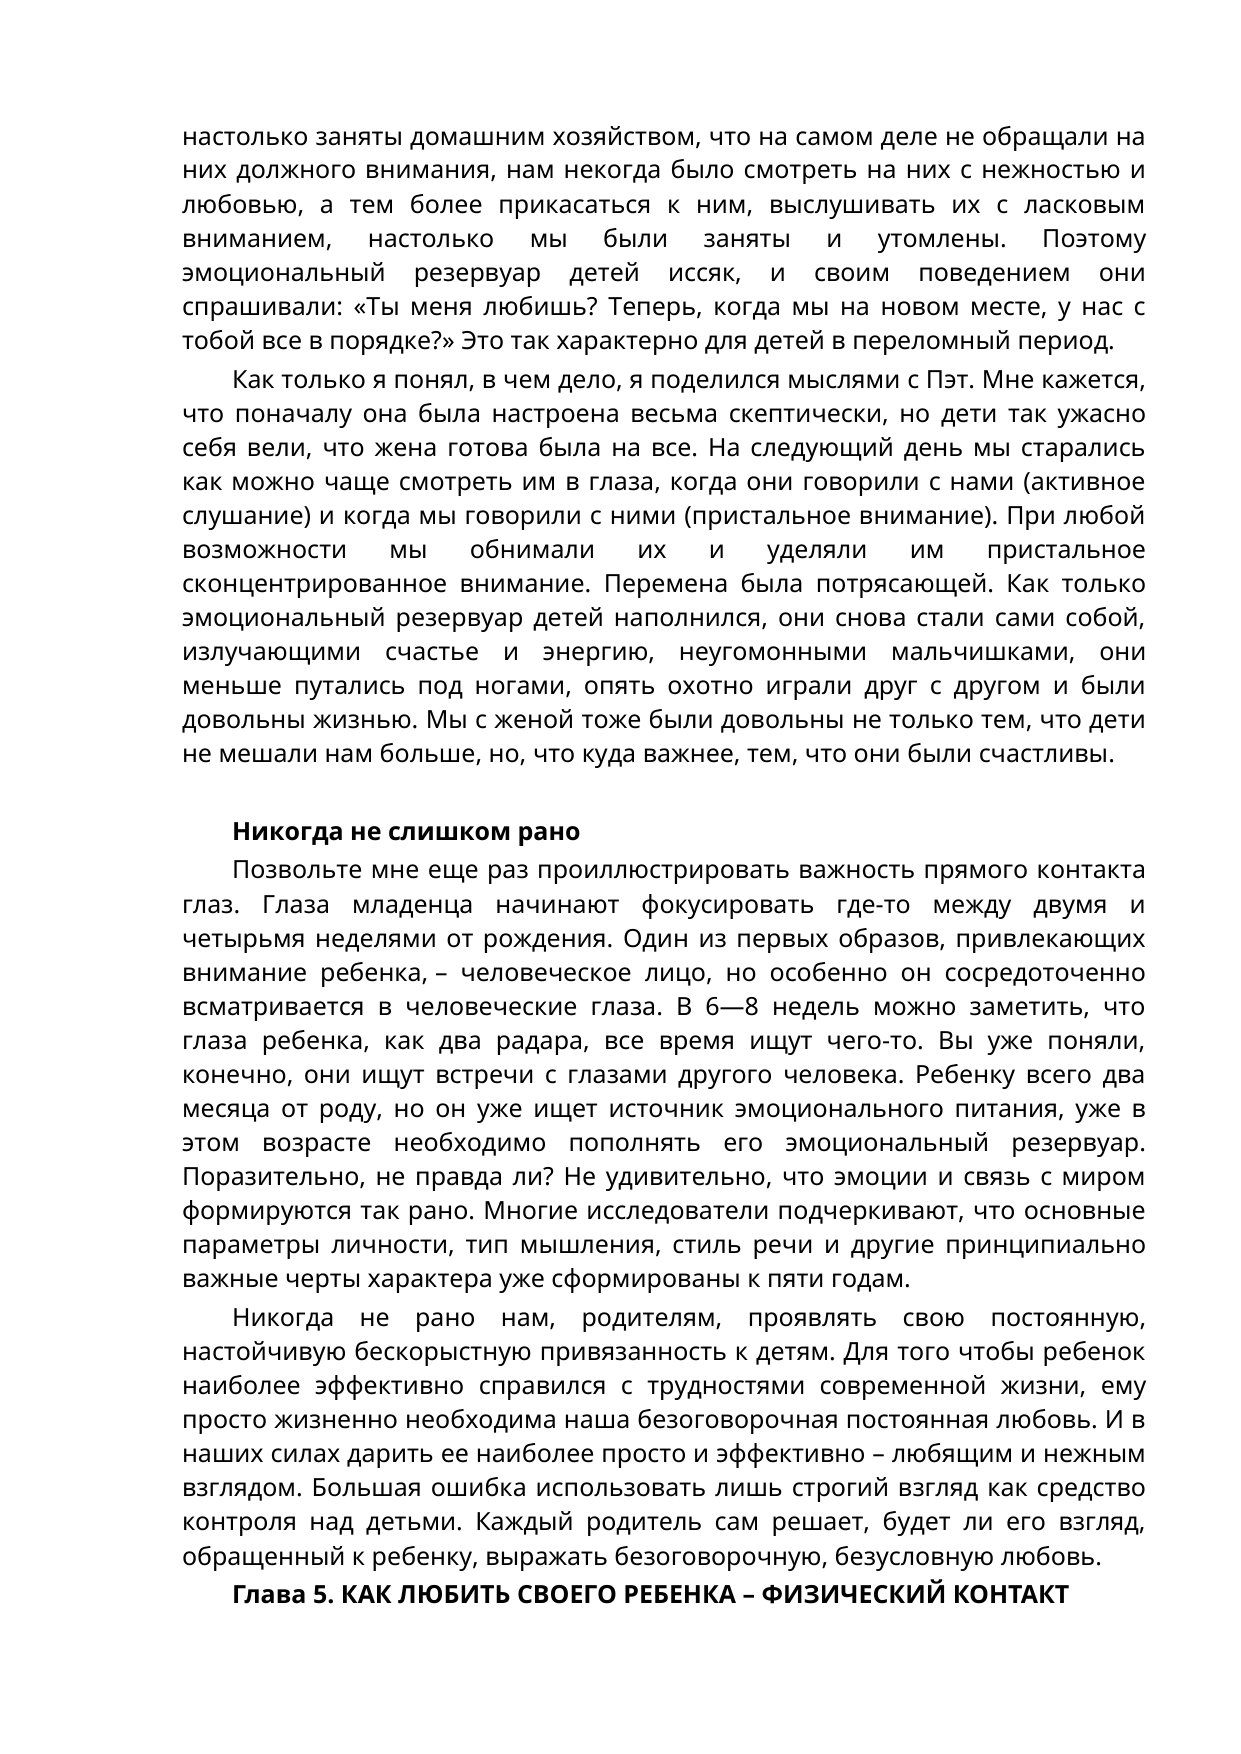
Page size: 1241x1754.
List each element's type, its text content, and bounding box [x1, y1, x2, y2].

text Никогда не рано нам, родителям, проявлять свою постоянную, настойчивую бескорыстную привязанность к детям. Для того чтобы ребенок наиболее эффективно справился с трудностями современной жизни, ему просто жизненно необходима наша безоговорочная постоянная любовь. И в наших силах дарить ее наиболее просто и эффективно – любящим и нежным взглядом. Большая ошибка использовать лишь строгий взгляд как средство контроля над детьми. Каждый родитель сам решает, будет ли его взгляд, обращенный к ребенку, выражать безоговорочную, безусловную любовь. [182, 1300, 1147, 1572]
text Как только я понял, в чем дело, я поделился мыслями с Пэт. Мне кажется, что поначалу она была настроена весьма скептически, но дети так ужасно себя вели, что жена готова была на все. На следующий день мы старались как можно чаще смотреть им в глаза, когда они говорили с нами (активное слушание) и когда мы говорили с ними (пристальное внимание). При любой возможности мы обнимали их и уделяли им пристальное сконцентрированное внимание. Перемена была потрясающей. Как только эмоциональный резервуар детей наполнился, они снова стали сами собой, излучающими счастье и энергию, неугомонными мальчишками, они меньше путались под ногами, опять охотно играли друг с другом и были довольны жизнью. Мы с женой тоже были довольны не только тем, что дети не мешали нам больше, но, что куда важнее, тем, что они были счастливы. [182, 361, 1147, 770]
text Никогда не слишком рано [182, 813, 1147, 847]
text Позвольте мне еще раз проиллюстрировать важность прямого контакта глаз. Глаза младенца начинают фокусировать где-то между двумя и четырьмя неделями от рождения. Один из первых образов, привлекающих внимание ребенка, – человеческое лицо, но особенно он сосредоточенно всматривается в человеческие глаза. В 6—8 недель можно заметить, что глаза ребенка, как два радара, все время ищут чего-то. Вы уже поняли, конечно, они ищут встречи с глазами другого человека. Ребенку всего два месяца от роду, но он уже ищет источник эмоционального питания, уже в этом возрасте необходимо пополнять его эмоциональный резервуар. Поразительно, не правда ли? Не удивительно, что эмоции и связь с миром формируются так рано. Многие исследователи подчеркивают, что основные параметры личности, тип мышления, стиль речи и другие принципиально важные черты характера уже сформированы к пяти годам. [182, 852, 1147, 1295]
text Глава 5. КАК ЛЮБИТЬ СВОЕГО РЕБЕНКА – ФИЗИЧЕСКИЙ КОНТАКТ [182, 1577, 1147, 1611]
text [182, 118, 1147, 357]
